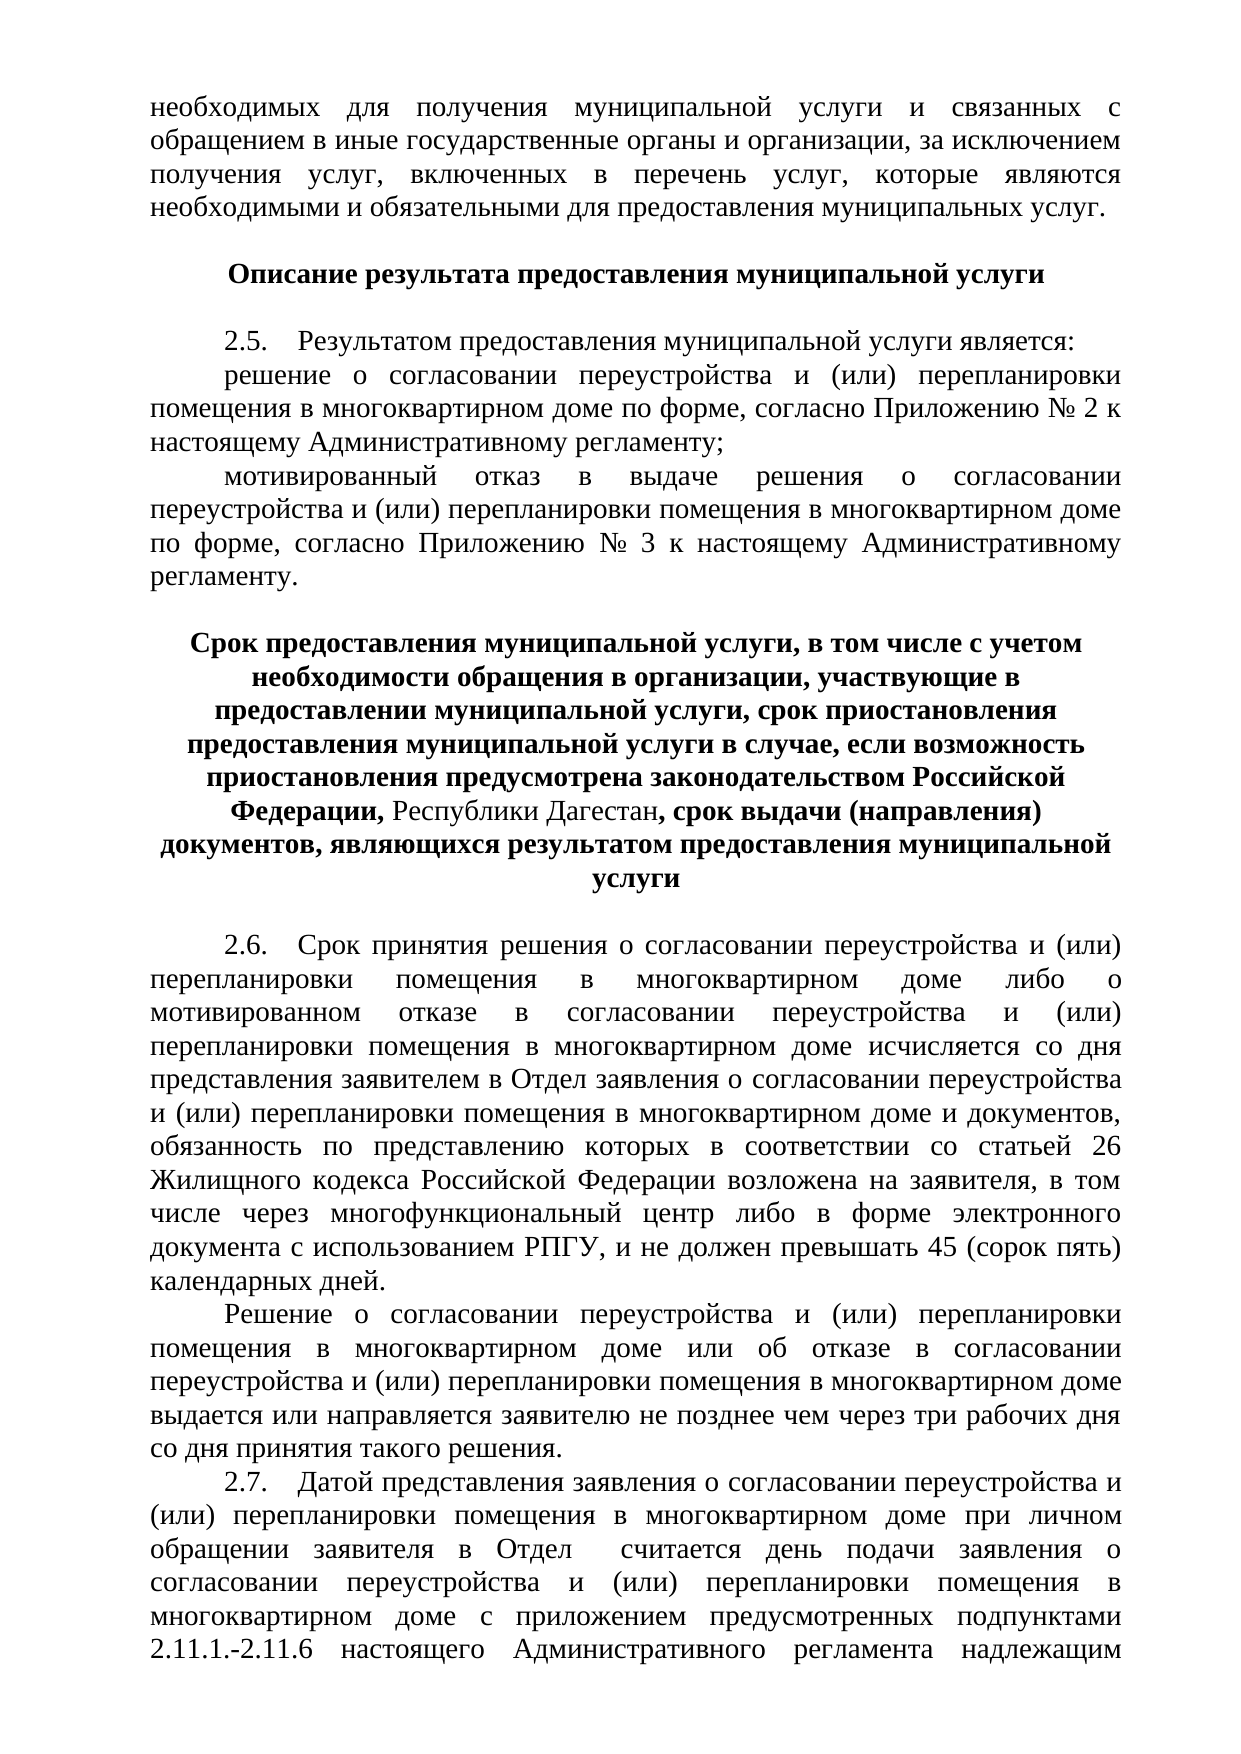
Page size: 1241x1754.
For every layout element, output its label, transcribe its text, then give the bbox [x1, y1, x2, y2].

text мотивированный отказ в выдаче решения о согласовании переустройства и (или) перепланировки помещения в многоквартирном доме по форме, согласно Приложению № 3 к настоящему Административному регламенту. [150, 458, 1122, 592]
text Решение о согласовании переустройства и (или) перепланировки помещения в многоквартирном доме или об отказе в согласовании переустройства и (или) перепланировки помещения в многоквартирном доме выдается или направляется заявителю не позднее чем через три рабочих дня со дня принятия такого решения. [150, 1296, 1122, 1464]
text Срок предоставления муниципальной услуги, в том числе с учетом необходимости обращения в организации, участвующие в предоставлении муниципальной услуги, срок приостановления предоставления муниципальной услуги в случае, если возможность приостановления предусмотрена законодательством Российской Федерации, Республики Дагестан, срок выдачи (направления) документов, являющихся результатом предоставления муниципальной услуги [150, 625, 1122, 894]
text решение о согласовании переустройства и (или) перепланировки помещения в многоквартирном доме по форме, согласно Приложению № 2 к настоящему Административному регламенту; [150, 357, 1122, 458]
list Срок принятия решения о согласовании переустройства и (или) перепланировки помещения в многоквартирном доме либо о мотивированном отказе в согласовании переустройства и (или) перепланировки помещения в многоквартирном доме исчисляется со дня представления заявителем в Отдел заявления о согласовании переустройства и (или) перепланировки помещения в многоквартирном доме и документов, обязанность по представлению которых в соответствии со статьей 26 Жилищного кодекса Российской Федерации возложена на заявителя, в том числе через многофункциональный центр либо в форме электронного документа с использованием РПГУ, и не должен превышать 45 (сорок пять) календарных дней. [150, 927, 1122, 1296]
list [150, 1464, 1122, 1665]
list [150, 89, 1122, 223]
text Описание результата предоставления муниципальной услуги [150, 256, 1122, 290]
list Результатом предоставления муниципальной услуги является: [150, 323, 1122, 357]
